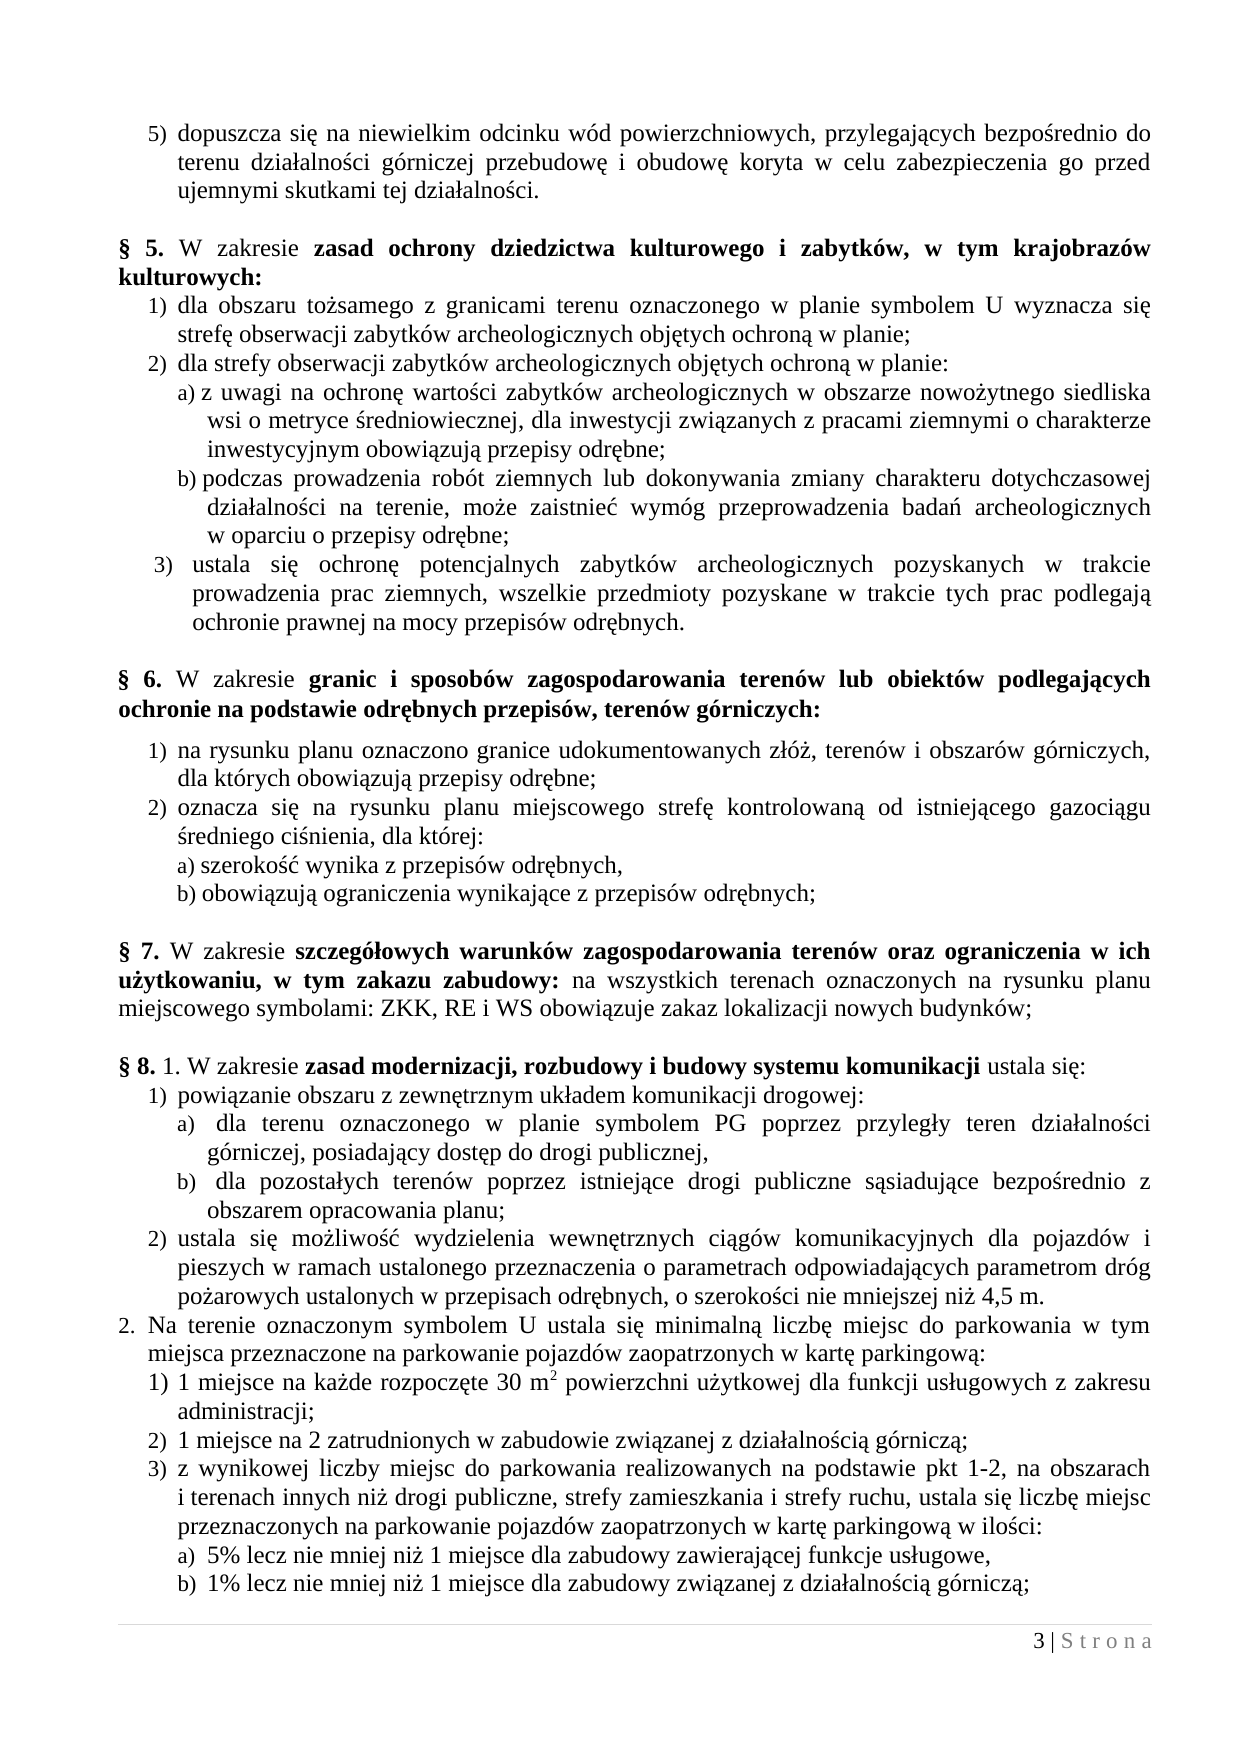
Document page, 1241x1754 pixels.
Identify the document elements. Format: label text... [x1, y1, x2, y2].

list oznacza się na rysunku planu miejscowego strefę kontrolowaną od istniejącego gazociągu średniego ciśnienia, dla której: [148, 792, 1152, 850]
list na rysunku planu oznaczono granice udokumentowanych złóż, terenów i obszarów górniczych, dla których obowiązują przepisy odrębne; [148, 735, 1152, 792]
list 1 miejsce na 2 zatrudnionych w zabudowie związanej z działalnością górniczą; [148, 1425, 1152, 1453]
text § 5. W zakresie zasad ochrony dziedzictwa kulturowego i zabytków, w tym krajobrazów kulturowych: [118, 233, 1152, 291]
text § 7. W zakresie szczegółowych warunków zagospodarowania terenów oraz ograniczenia w ich użytkowaniu, w tym zakazu zabudowy: na wszystkich terenach oznaczonych na rysunku planu miejscowego symbolami: ZKK, RE i WS obowiązuje zakaz lokalizacji nowych budynków; [118, 936, 1152, 1022]
list dla strefy obserwacji zabytków archeologicznych objętych ochroną w planie: [148, 348, 1152, 377]
list powiązanie obszaru z zewnętrznym układem komunikacji drogowej: [148, 1080, 1152, 1108]
list 1 miejsce na każde rozpoczęte 30 m2 powierzchni użytkowej dla funkcji usługowych z zakresu administracji; [148, 1367, 1152, 1425]
list 5% lecz nie mniej niż 1 miejsce dla zabudowy zawierającej funkcje usługowe, [177, 1540, 1152, 1568]
list dla pozostałych terenów poprzez istniejące drogi publiczne sąsiadujące bezpośrednio z obszarem opracowania planu; [177, 1166, 1152, 1223]
list szerokość wynika z przepisów odrębnych, [177, 850, 1152, 878]
list ustala się możliwość wydzielenia wewnętrznych ciągów komunikacyjnych dla pojazdów i pieszych w ramach ustalonego przeznaczenia o parametrach odpowiadających parametrom dróg pożarowych ustalonych w przepisach odrębnych, o szerokości nie mniejszej niż 4,5 m. [148, 1223, 1152, 1310]
text § 6. W zakresie granic i sposobów zagospodarowania terenów lub obiektów podlegających ochronie na podstawie odrębnych przepisów, terenów górniczych: [117, 664, 1152, 723]
list podczas prowadzenia robót ziemnych lub dokonywania zmiany charakteru dotychczasowej działalności na terenie, może zaistnieć wymóg przeprowadzenia badań archeologicznych w oparciu o przepisy odrębne; [177, 463, 1152, 549]
list dla obszaru tożsamego z granicami terenu oznaczonego w planie symbolem U wyznacza się strefę obserwacji zabytków archeologicznych objętych ochroną w planie; [148, 291, 1152, 348]
list dopuszcza się na niewielkim odcinku wód powierzchniowych, przylegających bezpośrednio do terenu działalności górniczej przebudowę i obudowę koryta w celu zabezpieczenia go przed ujemnymi skutkami tej działalności. [148, 118, 1152, 204]
text § 8. 1. W zakresie zasad modernizacji, rozbudowy i budowy systemu komunikacji ustala się: [118, 1051, 1152, 1080]
list z uwagi na ochronę wartości zabytków archeologicznych w obszarze nowożytnego siedliska wsi o metryce średniowiecznej, dla inwestycji związanych z pracami ziemnymi o charakterze inwestycyjnym obowiązują przepisy odrębne; [177, 377, 1152, 463]
list ustala się ochronę potencjalnych zabytków archeologicznych pozyskanych w trakcie prowadzenia prac ziemnych, wszelkie przedmioty pozyskane w trakcie tych prac podlegają ochronie prawnej na mocy przepisów odrębnych. [154, 549, 1152, 636]
list dla terenu oznaczonego w planie symbolem PG poprzez przyległy teren działalności górniczej, posiadający dostęp do drogi publicznej, [177, 1108, 1152, 1166]
list z wynikowej liczby miejsc do parkowania realizowanych na podstawie pkt 1-2, na obszarach i terenach innych niż drogi publiczne, strefy zamieszkania i strefy ruchu, ustala się liczbę miejsc przeznaczonych na parkowanie pojazdów zaopatrzonych w kartę parkingową w ilości: [148, 1453, 1152, 1540]
list Na terenie oznaczonym symbolem U ustala się minimalną liczbę miejsc do parkowania w tym miejsca przeznaczone na parkowanie pojazdów zaopatrzonych w kartę parkingową: [118, 1310, 1152, 1367]
list 1% lecz nie mniej niż 1 miejsce dla zabudowy związanej z działalnością górniczą; [177, 1568, 1152, 1597]
list obowiązują ograniczenia wynikające z przepisów odrębnych; [177, 878, 1152, 907]
